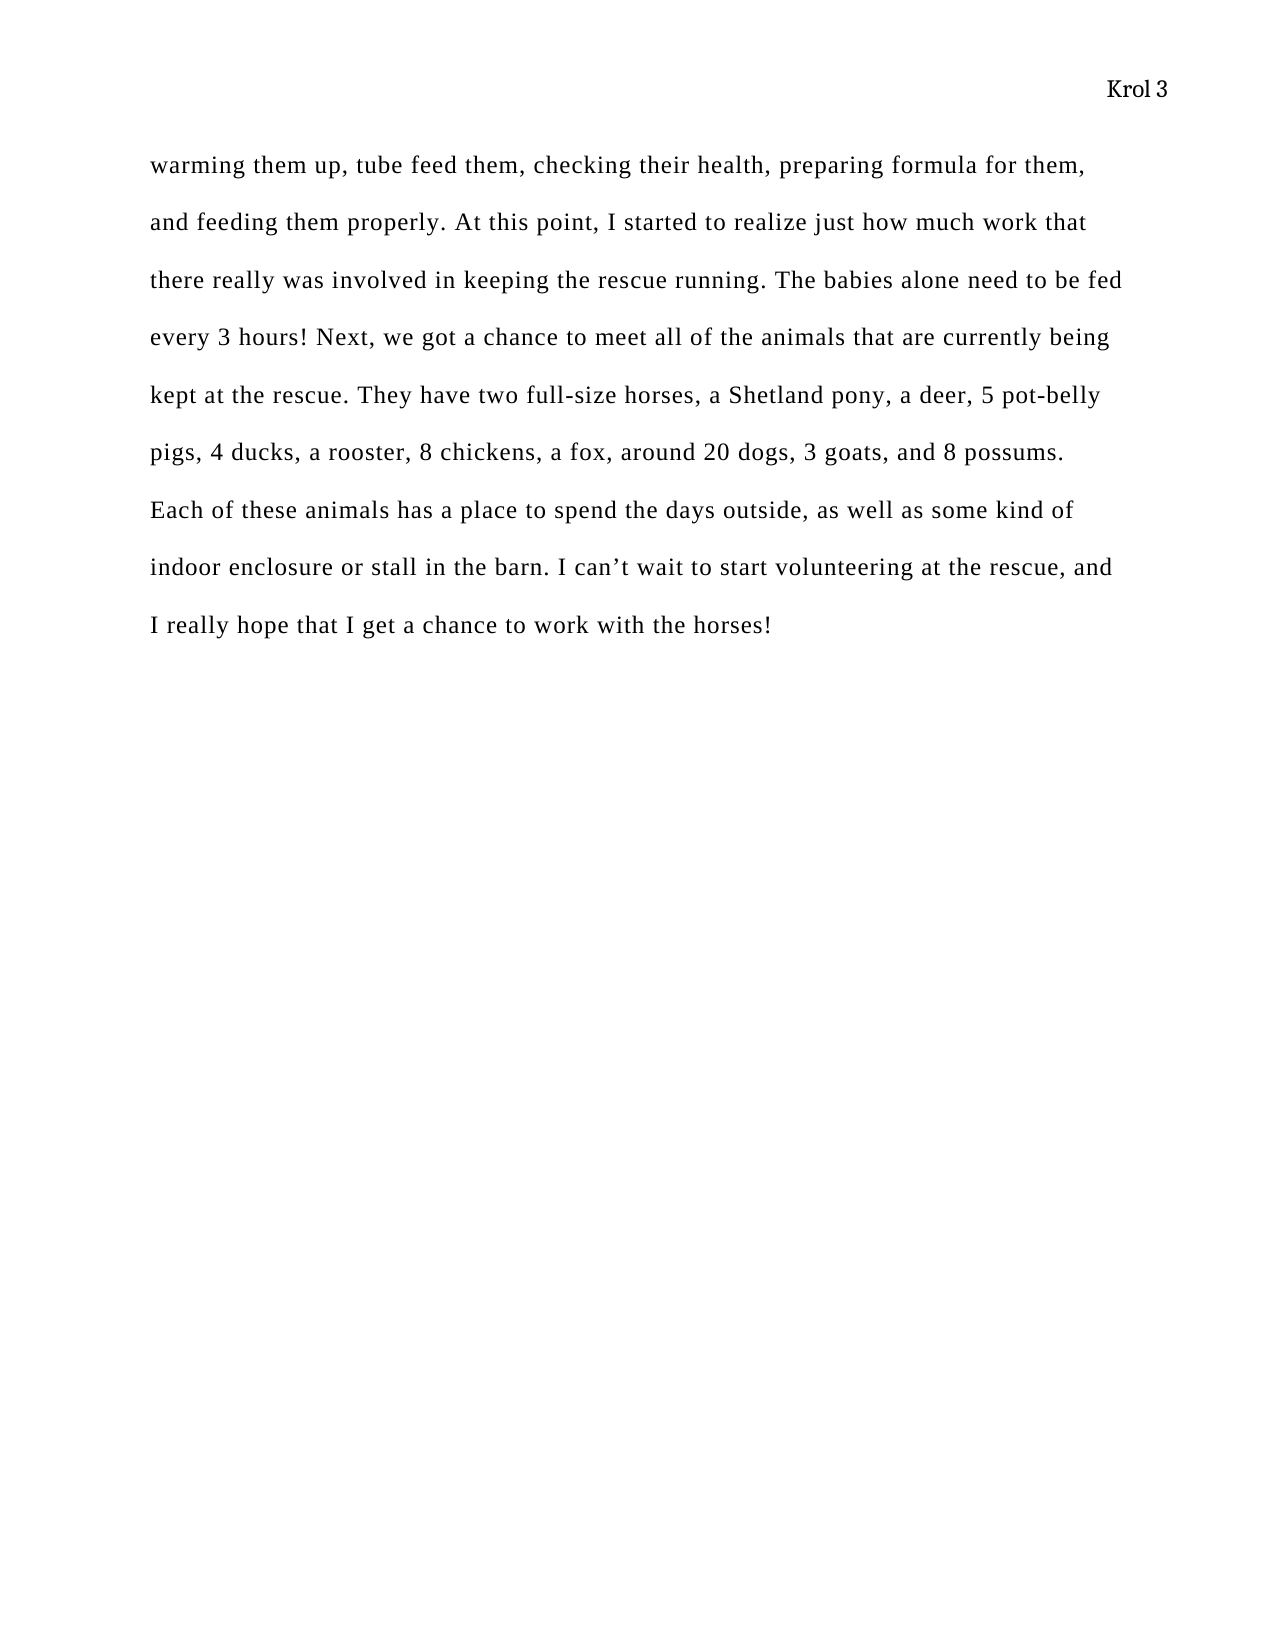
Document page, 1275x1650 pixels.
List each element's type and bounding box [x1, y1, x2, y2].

text [150, 150, 1125, 639]
